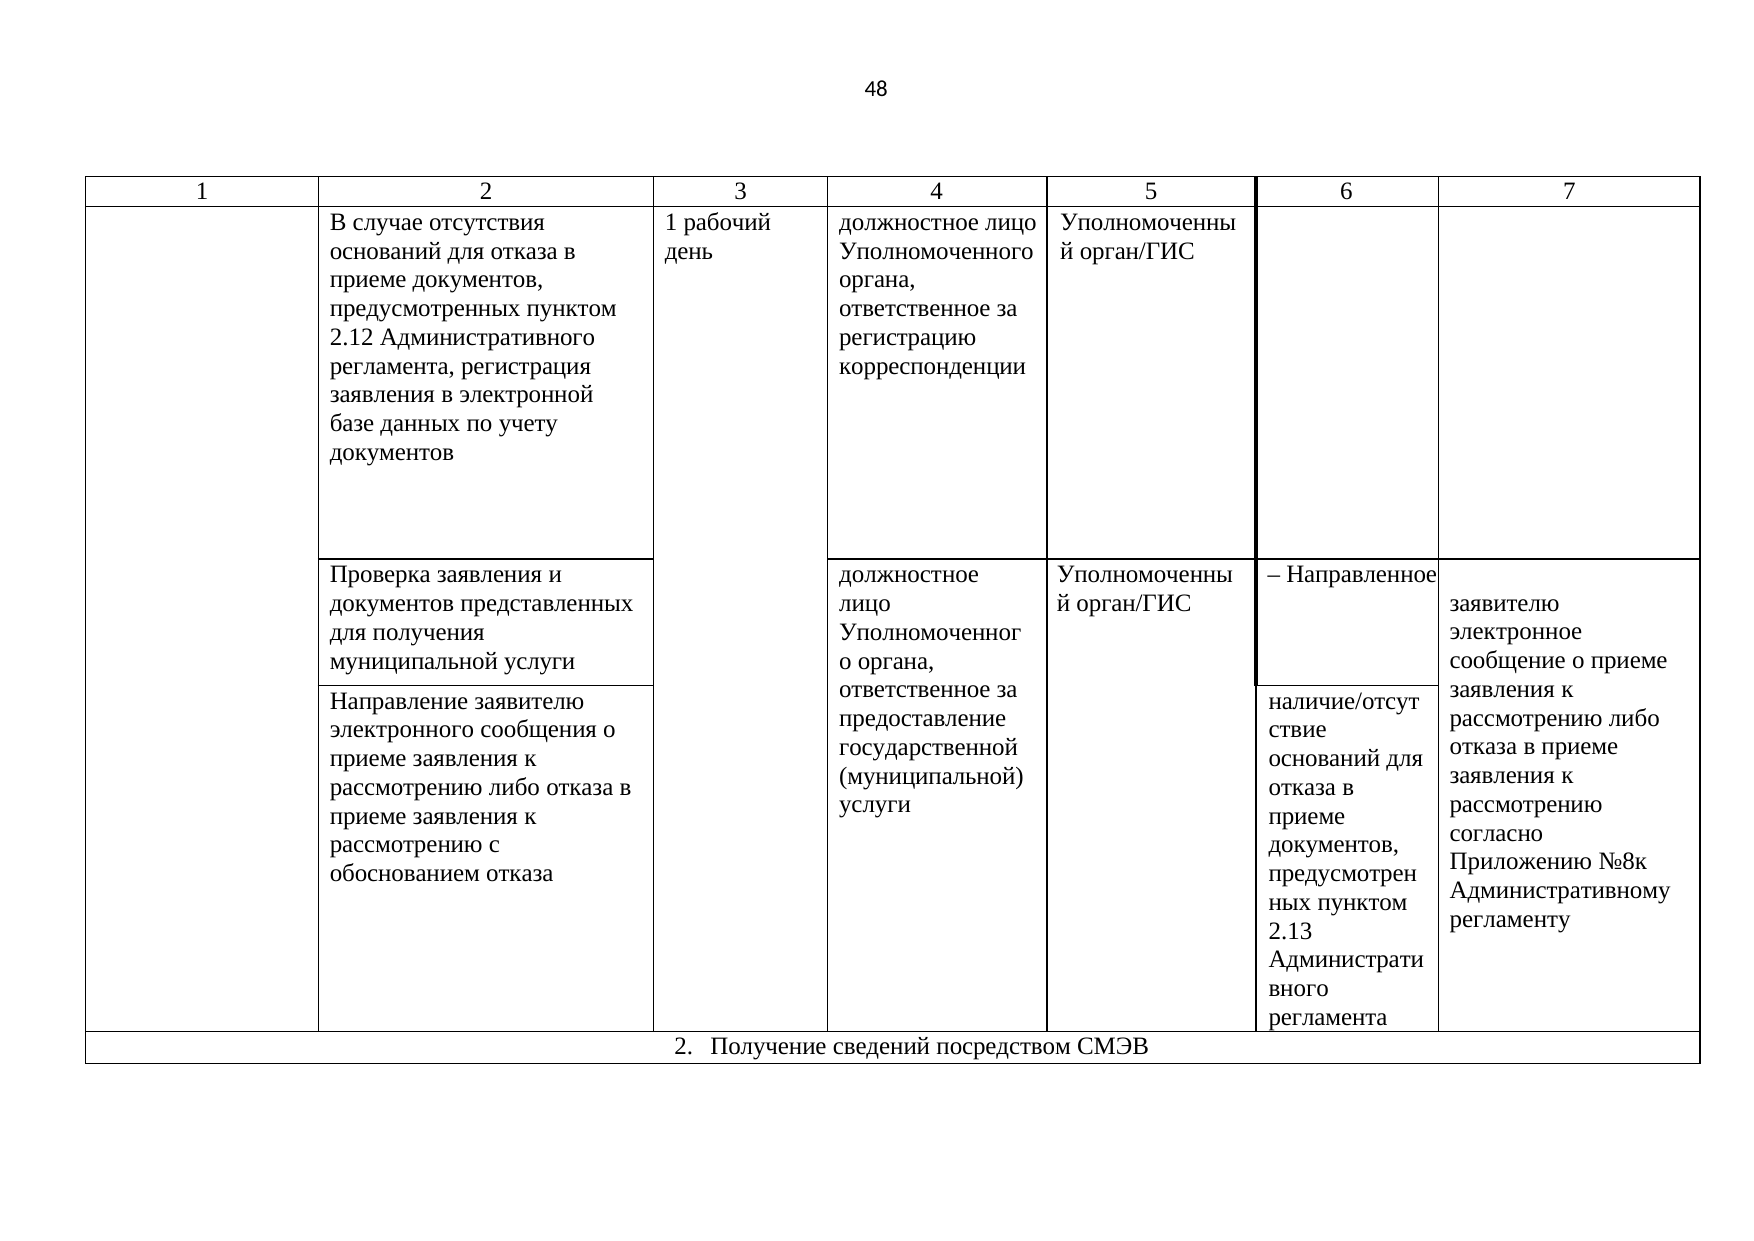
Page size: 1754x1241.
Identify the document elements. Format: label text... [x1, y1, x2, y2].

table_header 7 [1439, 177, 1699, 206]
table_cell [86, 207, 318, 1031]
table_cell заявителю электронное сообщение о приеме заявления к рассмотрению либо отказа в приеме заявления к рассмотрению согласно Приложению №8к Административному регламенту [1439, 560, 1699, 1031]
table_cell Направление заявителю электронного сообщения о приеме заявления к рассмотрению либо отказа в приеме заявления к рассмотрению с обоснованием отказа [319, 686, 653, 1031]
table_header 6 [1258, 177, 1438, 206]
table_header 3 [654, 177, 827, 206]
table_cell Уполномоченны й орган/ГИС [1048, 207, 1254, 558]
table_header 5 [1048, 177, 1254, 206]
table_cell должностное лицо Уполномоченного органа, ответственное за регистрацию корреспонденции [828, 207, 1046, 558]
table_cell [1439, 207, 1699, 558]
table_cell 1 рабочий день [654, 207, 827, 1031]
table_cell Уполномоченны й орган/ГИС [1048, 560, 1255, 1031]
table_cell В случае отсутствия оснований для отказа в приеме документов, предусмотренных пунктом 2.12 Административного регламента, регистрация заявления в электронной базе данных по учету документов [319, 207, 653, 558]
table_header 1 [86, 177, 318, 206]
table_header 2 [319, 177, 653, 206]
table_cell наличие/отсут ствие оснований для отказа в приеме документов, предусмотрен ных пунктом 2.13 Администрати вного регламента [1257, 686, 1438, 1031]
table_cell 2. Получение сведений посредством СМЭВ [86, 1032, 1699, 1063]
table_cell [1258, 207, 1438, 558]
table_header 4 [828, 177, 1046, 206]
table_cell должностное лицо Уполномоченног о органа, ответственное за предоставление государственной (муниципальной) услуги [828, 560, 1046, 1031]
table_cell Проверка заявления и документов представленных для получения муниципальной услуги [319, 560, 653, 684]
table_cell – Направленное [1258, 560, 1438, 684]
